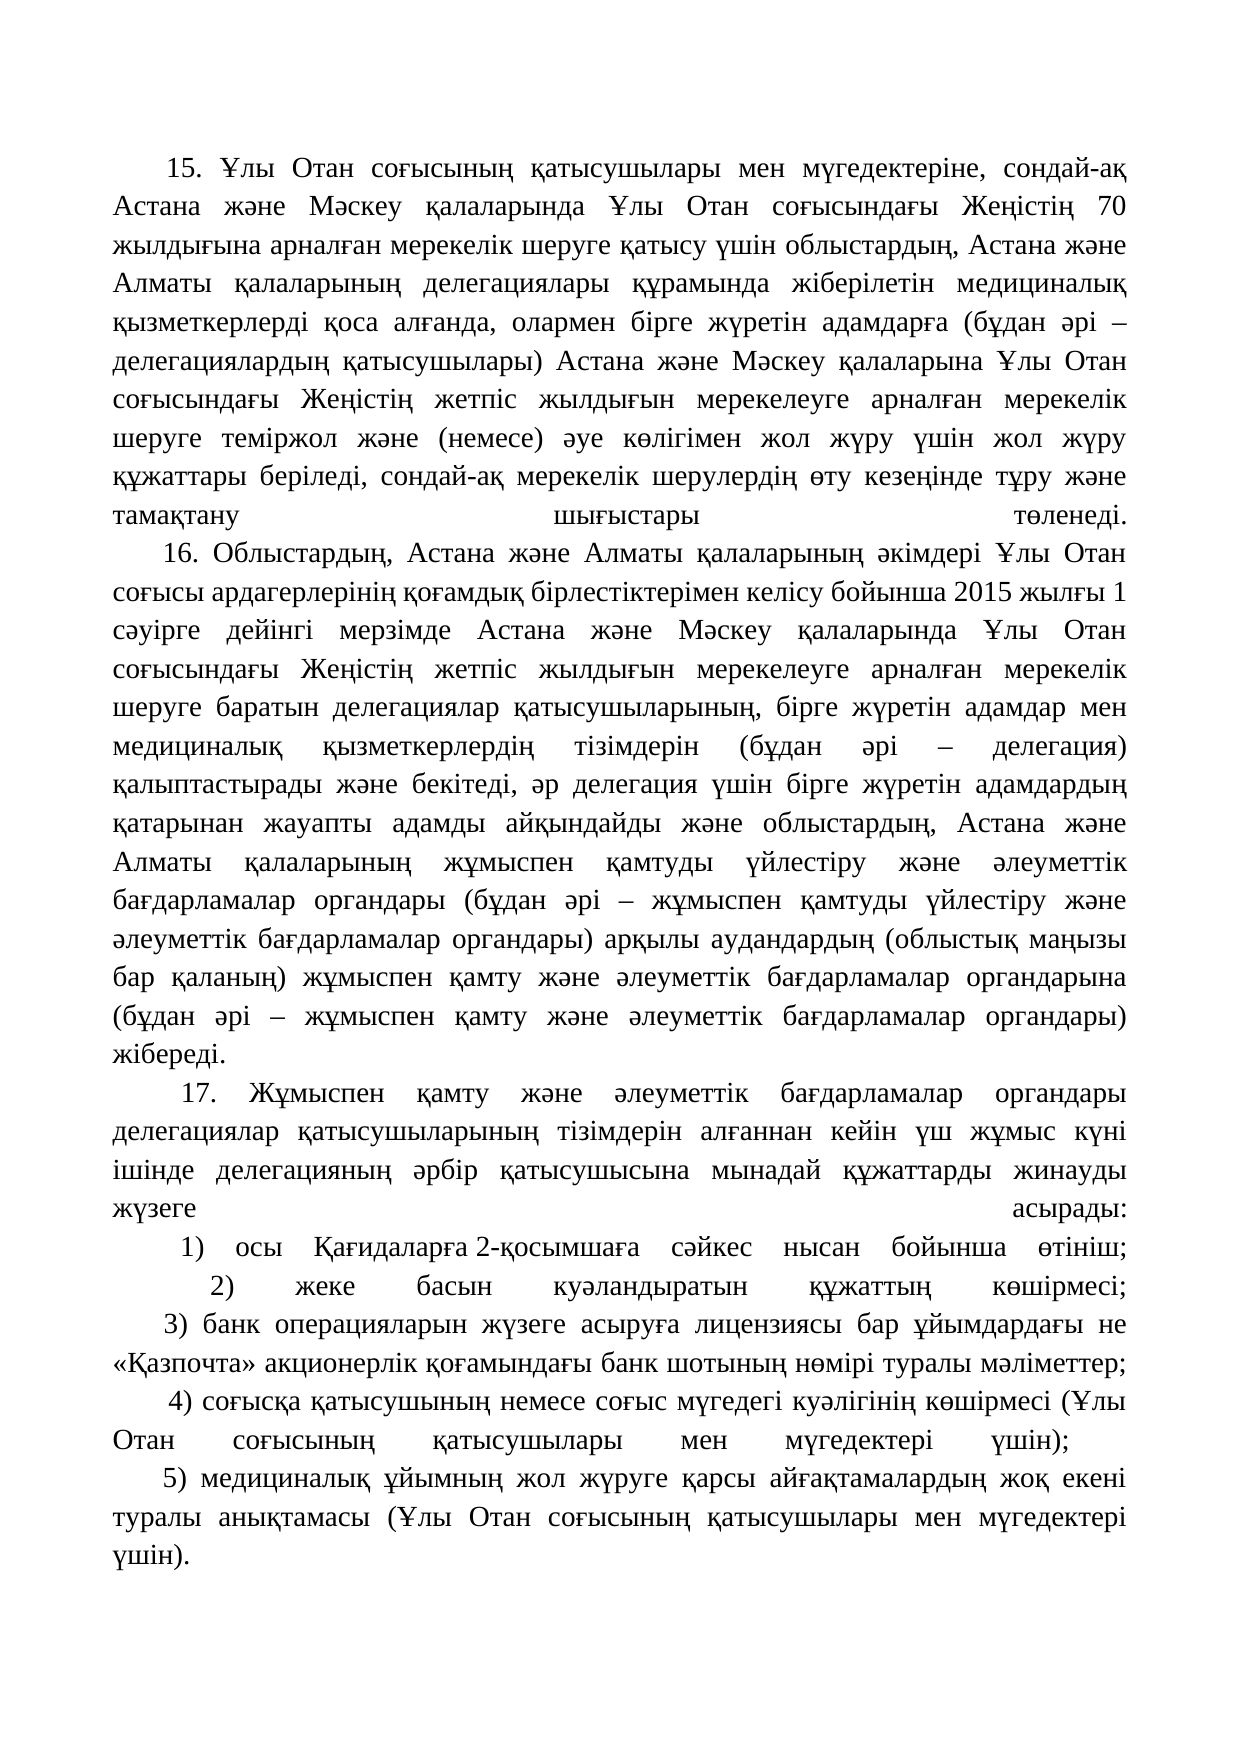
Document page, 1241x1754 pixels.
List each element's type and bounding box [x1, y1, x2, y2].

text [112, 150, 1128, 1571]
